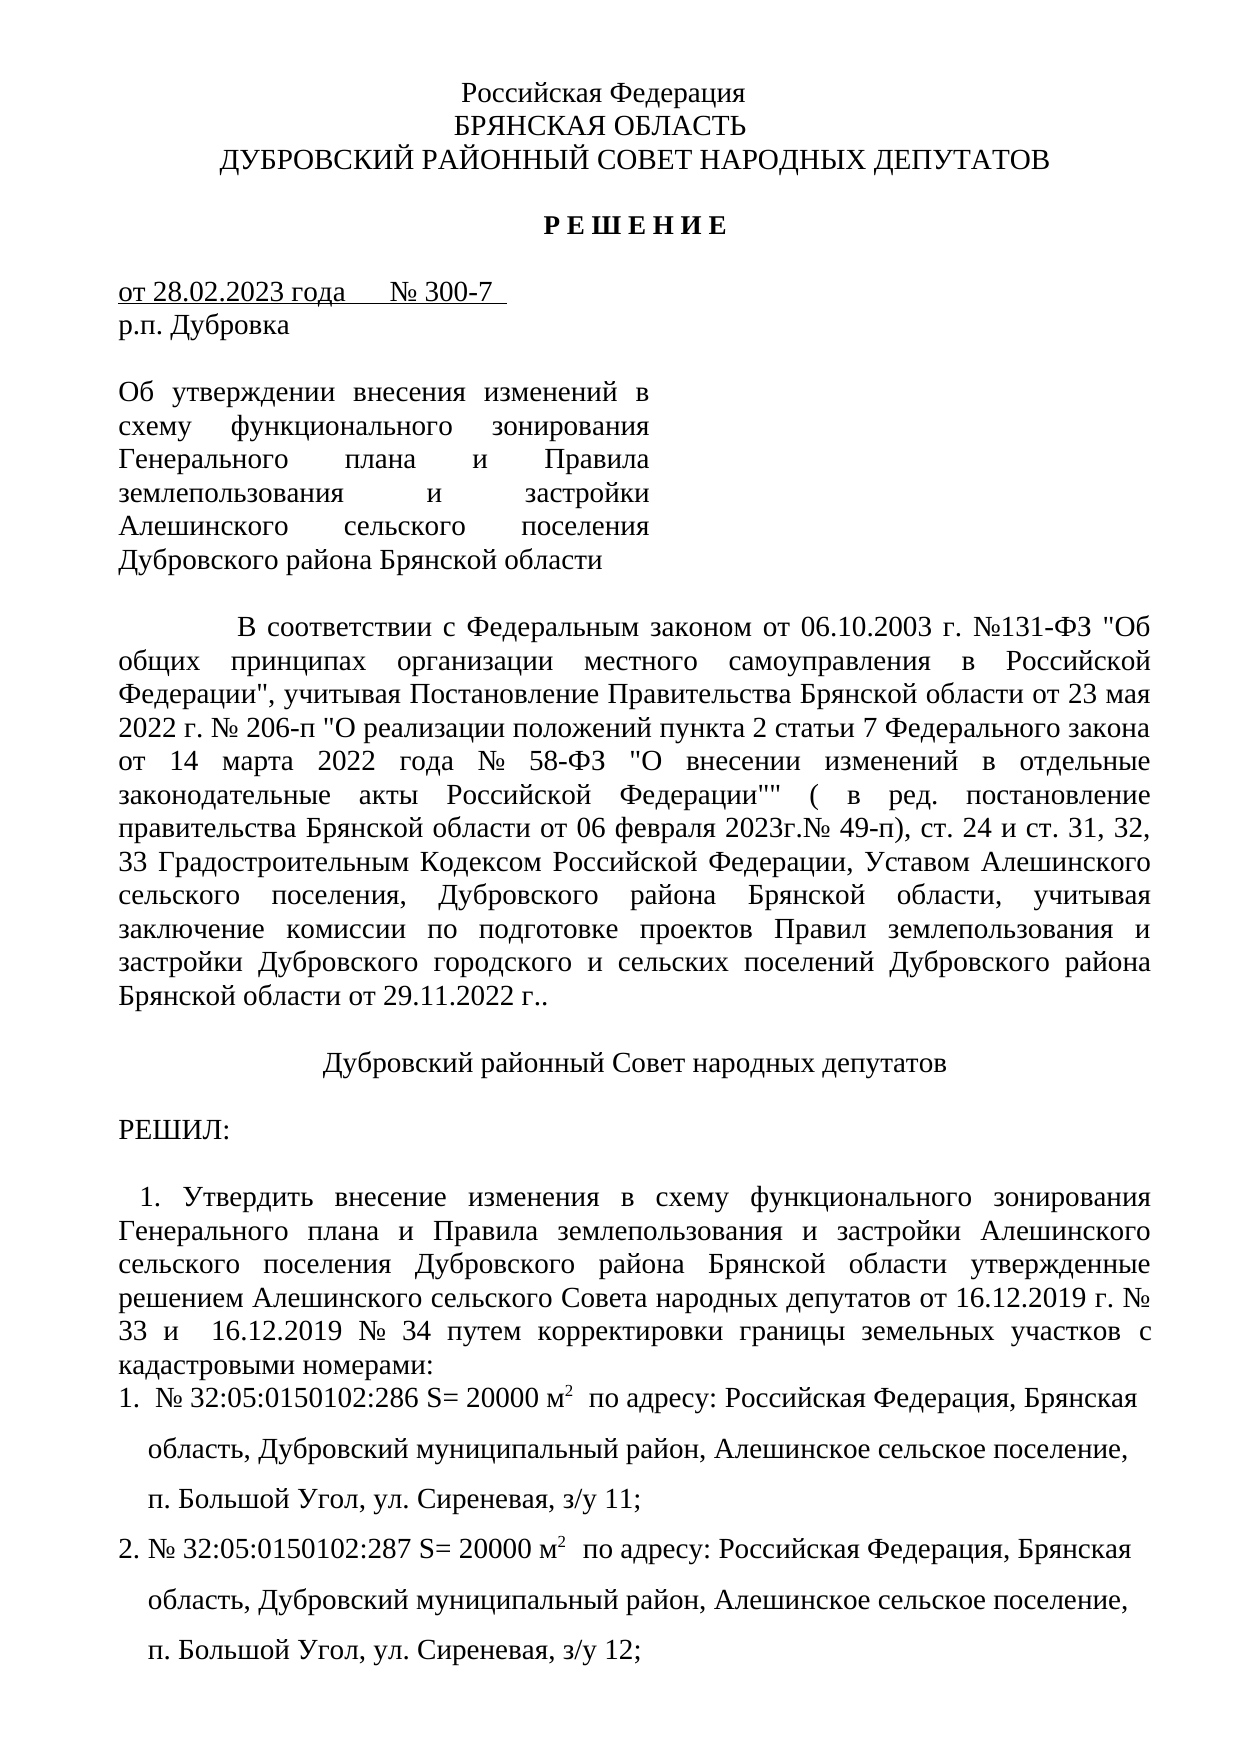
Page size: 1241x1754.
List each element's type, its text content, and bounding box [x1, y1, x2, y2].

text 1. Утвердить внесение изменения в схему функционального зонирования Генерального плана и Правила землепользования и застройки Алешинского сельского поселения Дубровского района Брянской области утвержденные решением Алешинского сельского Совета народных депутатов от 16.12.2019 г. № 33 и 16.12.2019 № 34 путем корректировки границы земельных участков с кадастровыми номерами: [118, 1179, 1152, 1381]
list № 32:05:0150102:287 S= 20000 м2 по адресу: Российская Федерация, Брянская область, Дубровский муниципальный район, Алешинское сельское поселение, п. Большой Угол, ул. Сиреневая, з/у 12; [118, 1532, 1152, 1666]
text Российская Федерация [118, 75, 1152, 108]
list № 32:05:0150102:286 S= 20000 м2 по адресу: Российская Федерация, Брянская область, Дубровский муниципальный район, Алешинское сельское поселение, п. Большой Угол, ул. Сиреневая, з/у 11; [118, 1381, 1152, 1515]
text Дубровский районный Совет народных депутатов [118, 1045, 1152, 1079]
text В соответствии с Федеральным законом от 06.10.2003 г. №131-ФЗ "Об общих принципах организации местного самоуправления в Российской Федерации", учитывая Постановление Правительства Брянской области от 23 мая 2022 г. № 206-п "О реализации положений пункта 2 статьи 7 Федерального закона от 14 марта 2022 года № 58-ФЗ "О внесении изменений в отдельные законодательные акты Российской Федерации"" ( в ред. постановление правительства Брянской области от 06 февраля 2023г.№ 49-п), ст. 24 и ст. 31, 32, 33 Градостроительным Кодексом Российской Федерации, Уставом Алешинского сельского поселения, Дубровского района Брянской области, учитывая заключение комиссии по подготовке проектов Правил землепользования и застройки Дубровского городского и сельских поселений Дубровского района Брянской области от 29.11.2022 г.. [118, 609, 1152, 1012]
text ДУБРОВСКИЙ РАЙОННЫЙ СОВЕТ НАРОДНЫХ ДЕПУТАТОВ [118, 142, 1152, 176]
text РЕШИЛ: [118, 1112, 1152, 1146]
text Р Е Ш Е Н И Е [118, 209, 1152, 240]
text Об утверждении внесения изменений в схему функционального зонирования Генерального плана и Правила землепользования и застройки Алешинского сельского поселения Дубровского района Брянской области [118, 374, 650, 576]
text р.п. Дубровка [118, 307, 1152, 341]
text от 28.02.2023 года № 300-7 [118, 274, 1152, 307]
text БРЯНСКАЯ ОБЛАСТЬ [118, 108, 1152, 142]
